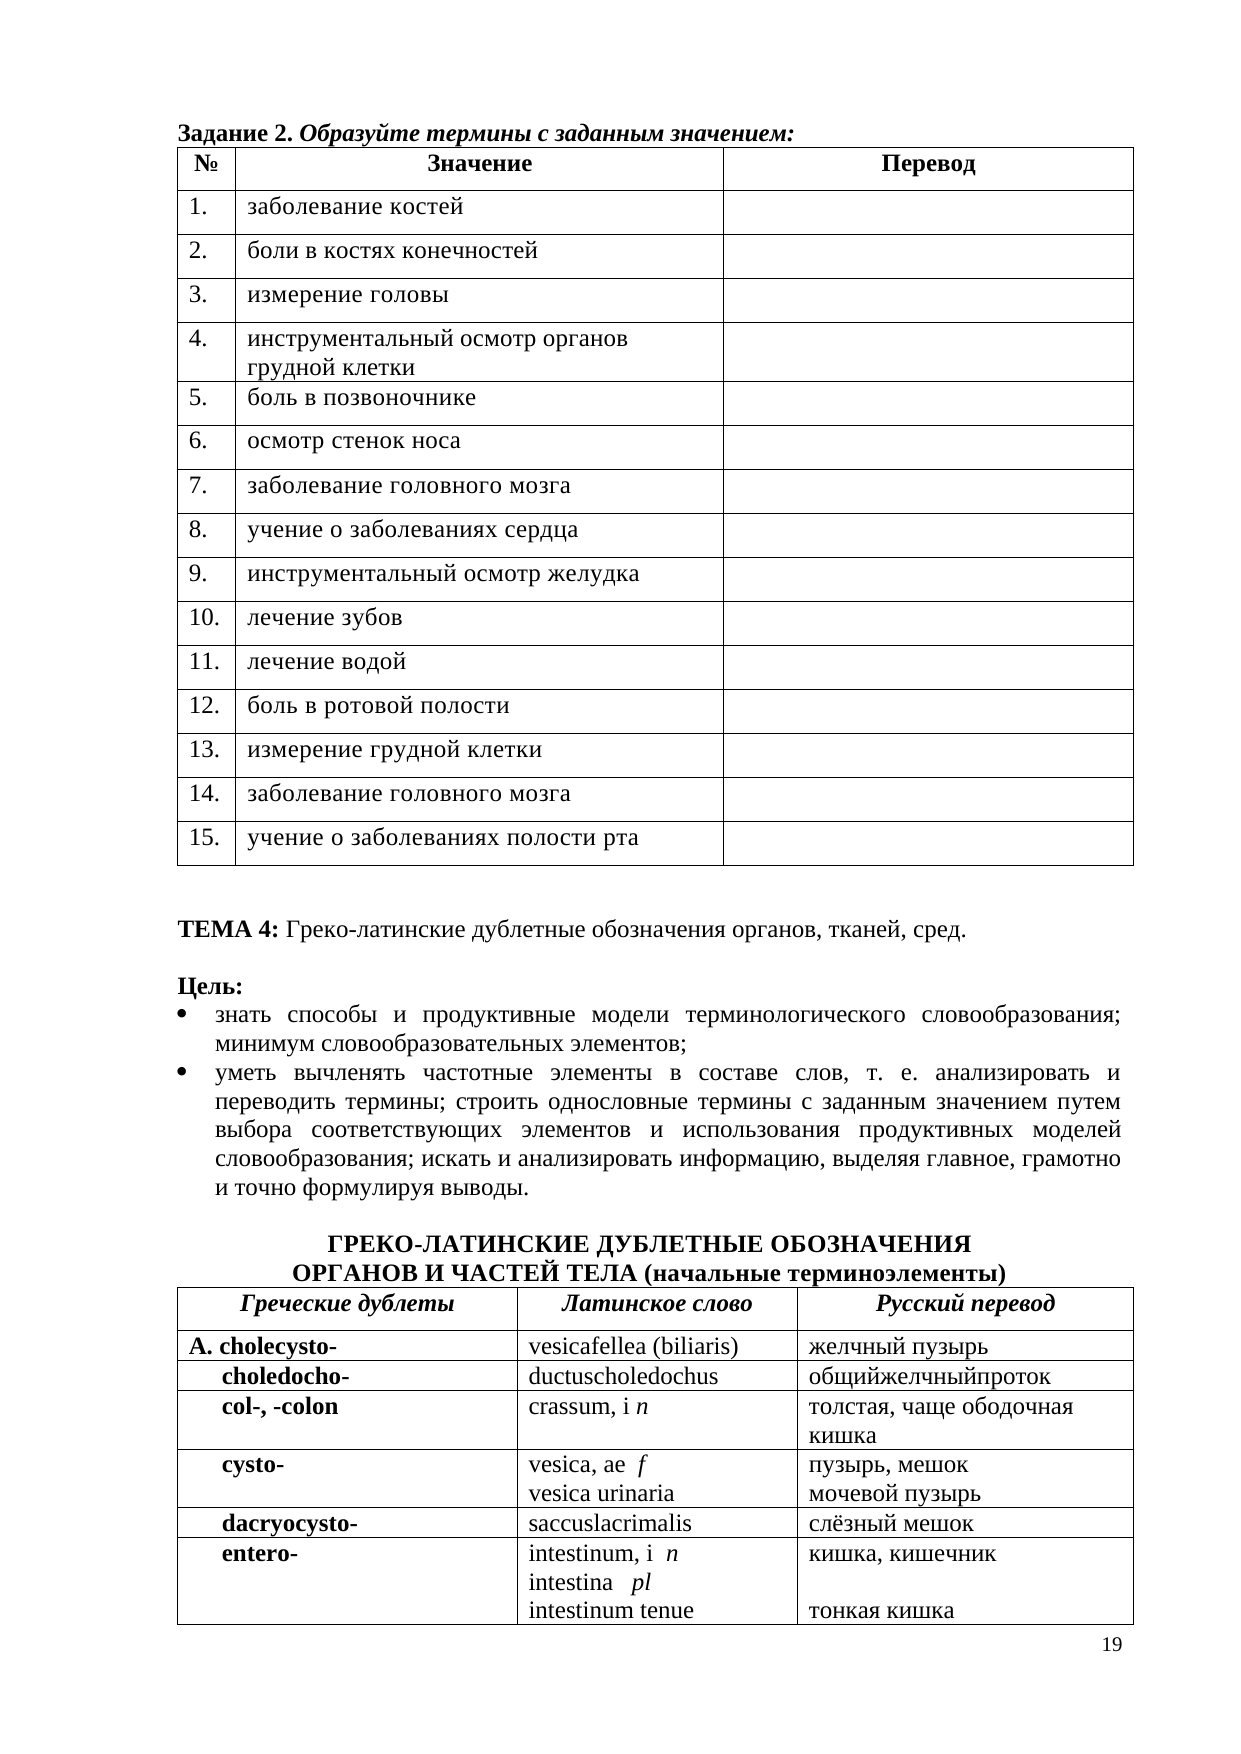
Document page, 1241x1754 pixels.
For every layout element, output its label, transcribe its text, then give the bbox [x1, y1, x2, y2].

table_cell учение о заболеваниях сердца [236, 514, 723, 557]
table_cell [724, 235, 1133, 278]
table_cell слёзный мешок [798, 1508, 1133, 1537]
table_cell [178, 778, 235, 821]
table_cell [178, 822, 235, 865]
table_cell saccuslacrimalis [518, 1508, 797, 1537]
table_cell [178, 690, 235, 733]
table_cell желчный пузырь [798, 1331, 1133, 1360]
table_cell [178, 426, 235, 469]
table_cell [724, 382, 1133, 424]
table_cell заболевание костей [236, 191, 723, 234]
table_cell crassum, i n [518, 1391, 797, 1448]
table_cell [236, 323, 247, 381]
table_cell cysto- [178, 1450, 517, 1507]
table_cell боли в костях конечностей [236, 235, 723, 278]
table_cell [724, 279, 1133, 322]
table_header Греческие дублеты [178, 1288, 517, 1330]
table_cell [178, 646, 235, 689]
table_cell [178, 382, 235, 424]
text ОРГАНОВ И ЧАСТЕЙ ТЕЛА (начальные терминоэлементы) [177, 1258, 1122, 1287]
table_cell [724, 470, 1133, 513]
table_cell [724, 602, 1133, 645]
table_cell измерение грудной клетки [236, 734, 723, 777]
table_cell entero- [178, 1538, 517, 1624]
table_cell инструментальный осмотр желудка [236, 558, 723, 601]
table_cell col-, -colon [178, 1391, 517, 1448]
table_cell dacryocysto- [178, 1508, 517, 1537]
table_cell [178, 514, 235, 557]
table_cell [178, 191, 235, 234]
table_header Латинское слово [518, 1288, 797, 1330]
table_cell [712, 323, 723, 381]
table_cell [724, 426, 1133, 469]
table_header № [178, 148, 235, 190]
table_cell учение о заболеваниях полости рта [236, 822, 723, 865]
table_cell [724, 778, 1133, 821]
text ТЕМА 4: Греко-латинские дублетные обозначения органов, тканей, сред. [177, 914, 1122, 943]
text Цель: [177, 971, 1122, 999]
list уметь вычленять частотные элементы в составе слов, т. е. анализировать и переводить термины; строить однословные термины с заданным значением путем выбора соответствующих элементов и использования продуктивных моделей словообразования; искать и анализировать информацию, выделяя главное, грамотно и точно формулируя выводы. [177, 1057, 1122, 1201]
table_cell толстая, чаще ободочная кишка [798, 1391, 1133, 1448]
table_cell vesicafellea (biliaris) [518, 1331, 797, 1360]
table_header Перевод [724, 148, 1133, 190]
table_cell осмотр стенок носа [236, 426, 723, 469]
table_cell измерение головы [236, 279, 723, 322]
text ГРЕКО-ЛАТИНСКИЕ ДУБЛЕТНЫЕ ОБОЗНАЧЕНИЯ [177, 1229, 1122, 1258]
table_cell [178, 602, 235, 645]
table_cell лечение водой [236, 646, 723, 689]
table_cell [178, 470, 235, 513]
table_cell choledocho- [178, 1361, 517, 1390]
table_cell [178, 279, 235, 322]
table_cell А. cholecysto- [178, 1331, 517, 1360]
text Задание 2. Образуйте термины с заданным значением: [177, 118, 1122, 147]
table_header Русский перевод [798, 1288, 1133, 1330]
table_cell [178, 323, 235, 381]
table_header Значение [236, 148, 723, 190]
table_cell [178, 734, 235, 777]
table_cell общийжелчныйпроток [798, 1361, 1133, 1390]
table_cell [724, 646, 1133, 689]
table_cell [724, 323, 1133, 381]
list знать способы и продуктивные модели терминологического словообразования; минимум словообразовательных элементов; [177, 999, 1122, 1057]
table_cell [724, 558, 1133, 601]
table_cell заболевание головного мозга [236, 778, 723, 821]
table_cell [724, 690, 1133, 733]
table_cell [724, 822, 1133, 865]
table_cell лечение зубов [236, 602, 723, 645]
table_cell [724, 734, 1133, 777]
table_cell кишка, кишечник тонкая кишка [798, 1538, 1133, 1624]
table_cell пузырь, мешок мочевой пузырь [798, 1450, 1133, 1507]
table_cell [178, 558, 235, 601]
table_cell ductuscholedochus [518, 1361, 797, 1390]
table_cell боль в позвоночнике [236, 382, 723, 424]
table_cell [724, 191, 1133, 234]
table_cell заболевание головного мозга [236, 470, 723, 513]
table_cell intestinum, i n intestina pl intestinum tenue [518, 1538, 797, 1624]
table_cell vesica, ae f vesica urinaria [518, 1450, 797, 1507]
table_cell [178, 235, 235, 278]
table_cell боль в ротовой полости [236, 690, 723, 733]
table_cell [724, 514, 1133, 557]
